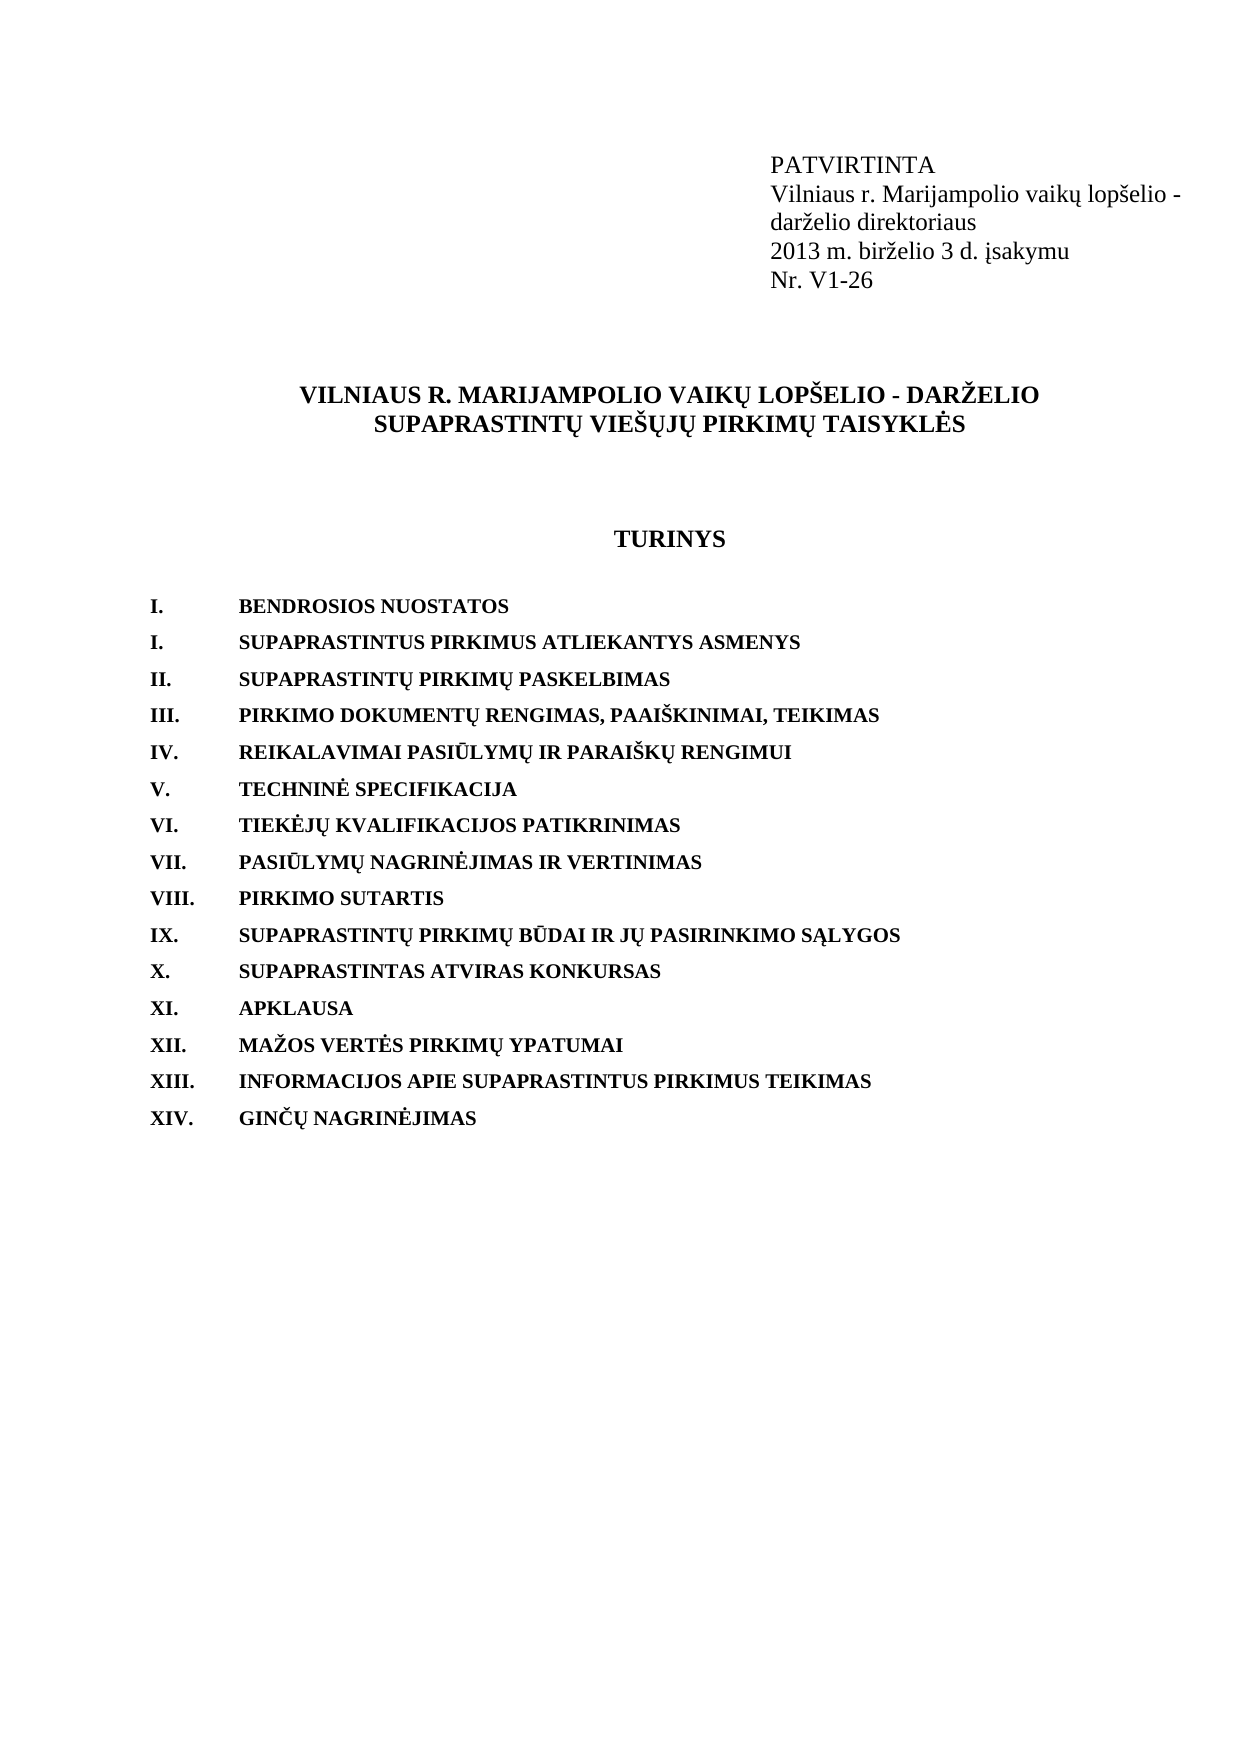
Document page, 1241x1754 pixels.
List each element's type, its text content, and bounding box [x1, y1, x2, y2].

text XIII. INFORMACIJOS APIE SUPAPRASTINTUS PIRKIMUS TEIKIMAS [150, 1069, 1152, 1093]
text VII. PASIŪLYMŲ NAGRINĖJIMAS IR VERTINIMAS [150, 850, 1152, 874]
text XIV. GINČŲ NAGRINĖJIMas [150, 1106, 1152, 1130]
text 2013 m. birželio 3 d. įsakymu [770, 236, 1240, 265]
text IX. SUPAPRASTINTŲ PIRKIMŲ BŪDAI IR JŲ PASIRINKIMO SĄLYGOS [150, 923, 1152, 947]
text II. SUPAPRASTINTŲ PIRKIMŲ PASKELBIMAS [150, 667, 1152, 691]
text SUPAPRASTINTŲ VIEŠŲJŲ PIRKIMŲ TAISYKLĖS [150, 409, 1152, 437]
text VI. TIEKĖJŲ KVALIFIKACIJOS PATIKRINIMAS [150, 813, 1152, 837]
text Vilniaus r. Marijampolio vaikų lopšelio - darželio direktoriaus [770, 179, 1240, 236]
text X. SUPAPRASTINTAS ATVIRAS KONKURSAS [150, 959, 1152, 983]
text TURINYS [150, 524, 1152, 552]
text IV. REIKALAVIMAI PASIŪLYMŲ IR PARAIŠKŲ RENGIMUI [150, 740, 1152, 764]
text Nr. V1-26 [770, 265, 1240, 294]
text I. BENDROSIOS NUOSTATOS [150, 594, 1152, 618]
text I. SUPAPRASTINTUS PIRKIMUS ATLIEKANTYS ASMENYS [150, 630, 1152, 654]
text XI. APKLAUSA [150, 996, 1152, 1020]
text XII. MAŽOS VERTĖS PIRKIMŲ YPATUMAI [150, 1032, 1152, 1057]
text VILNIAUS R. MARIJAMPOLIO VAIKŲ LOPŠELIO - DARŽELIO [150, 380, 1152, 409]
text PATVIRTINTA [770, 150, 1240, 179]
text V. TECHNINĖ SPECIFIKACIJA [150, 777, 1152, 801]
text VIII. PIRKIMO SUTARTIS [150, 886, 1152, 910]
text III. PIRKIMO DOKUMENTŲ RENGIMAS, PAAIŠKINIMAI, TEIKIMAS [150, 703, 1152, 727]
